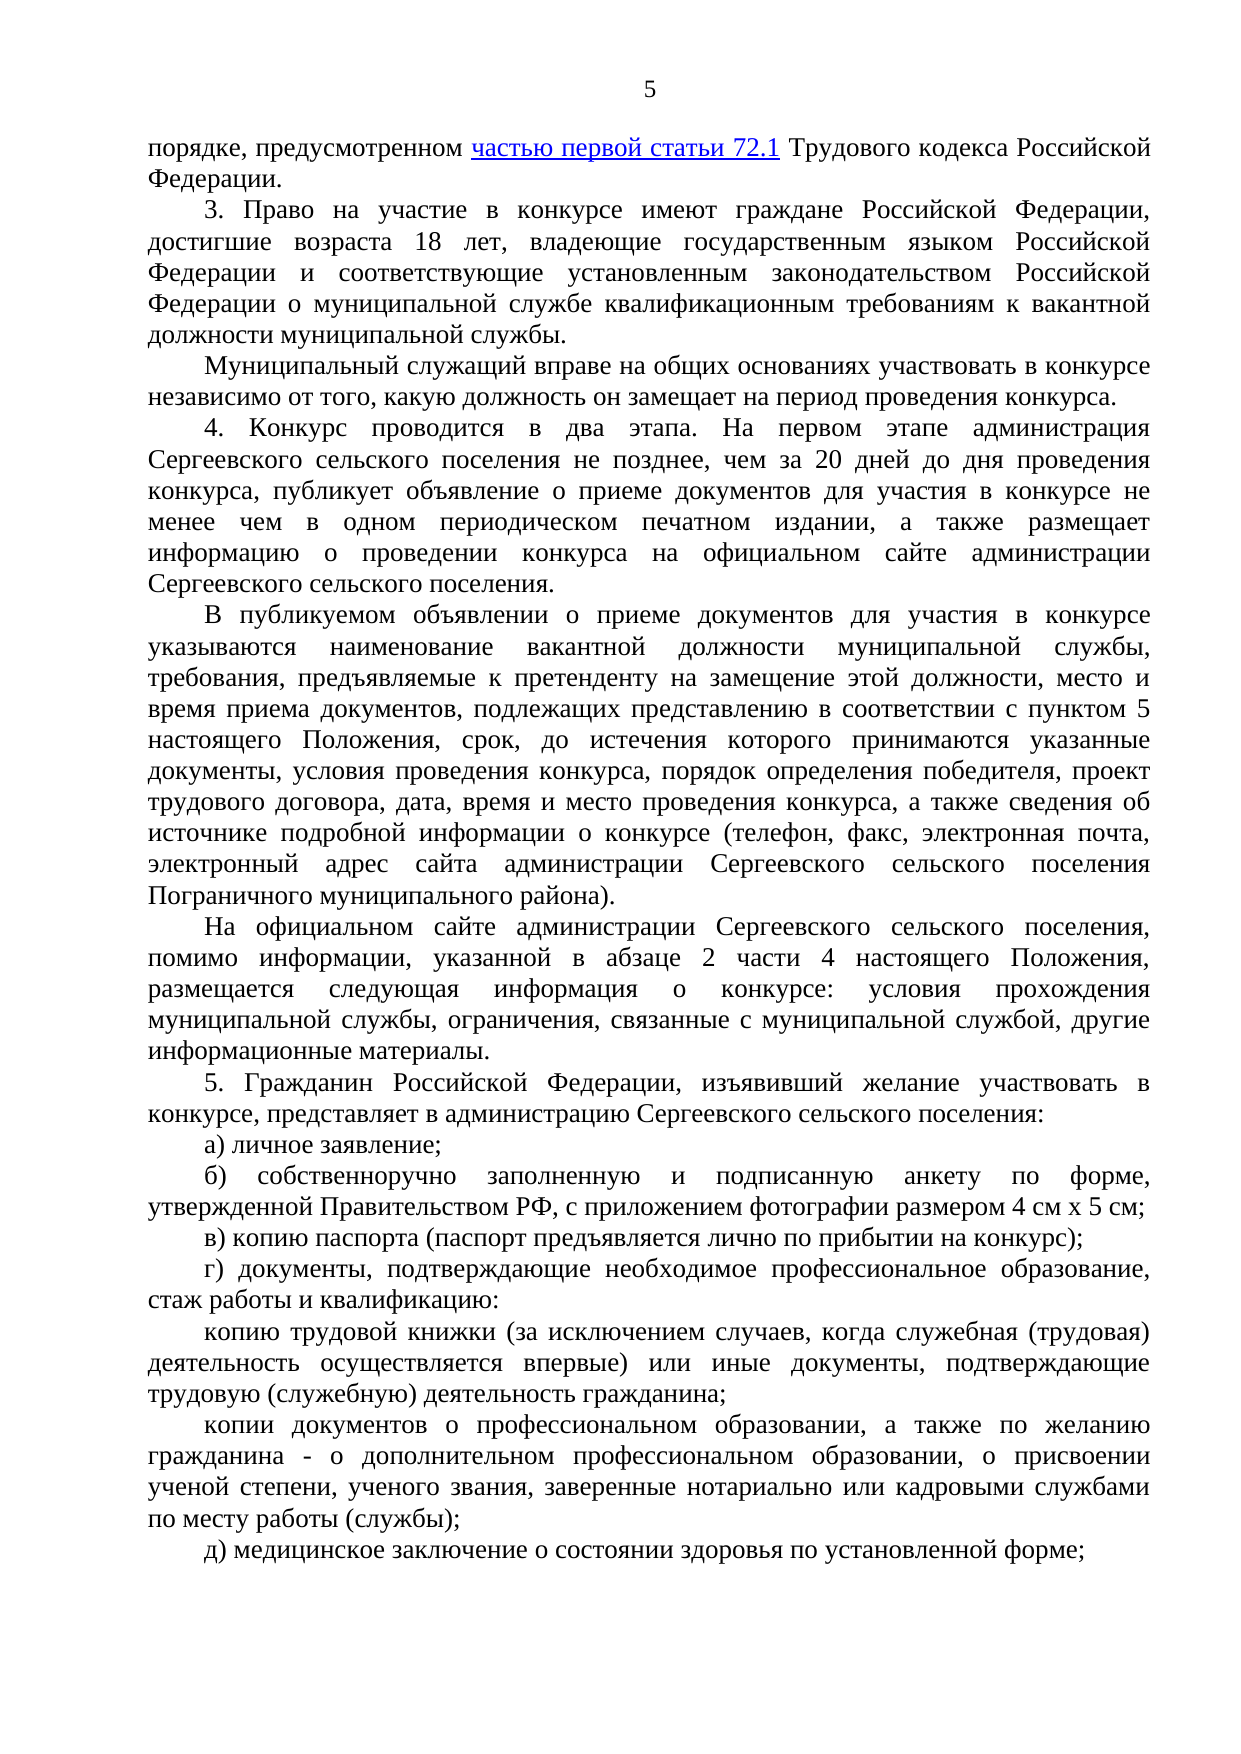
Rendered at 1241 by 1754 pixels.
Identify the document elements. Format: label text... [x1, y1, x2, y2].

text а) личное заявление; [148, 1128, 1152, 1159]
text 4. Конкурс проводится в два этапа. На первом этапе администрация Сергеевского сельского поселения не позднее, чем за 20 дней до дня проведения конкурса, публикует объявление о приеме документов для участия в конкурсе не менее чем в одном периодическом печатном издании, а также размещает информацию о проведении конкурса на официальном сайте администрации Сергеевского сельского поселения. [148, 412, 1152, 598]
text 5. Гражданин Российской Федерации, изъявивший желание участвовать в конкурсе, представляет в администрацию Сергеевского сельского поселения: [148, 1066, 1152, 1128]
text б) собственноручно заполненную и подписанную анкету по форме, утвержденной Правительством РФ, с приложением фотографии размером 4 см х 5 см; [148, 1159, 1152, 1221]
text Муниципальный служащий вправе на общих основаниях участвовать в конкурсе независимо от того, какую должность он замещает на период проведения конкурса. [148, 349, 1152, 412]
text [148, 131, 1152, 193]
text в) копию паспорта (паспорт предъявляется лично по прибытии на конкурс); [148, 1221, 1152, 1252]
text 3. Право на участие в конкурсе имеют граждане Российской Федерации, достигшие возраста 18 лет, владеющие государственным языком Российской Федерации и соответствующие установленным законодательством Российской Федерации о муниципальной службе квалификационным требованиям к вакантной должности муниципальной службы. [148, 193, 1152, 349]
text д) медицинское заключение о состоянии здоровья по установленной форме; [148, 1533, 1152, 1564]
text копии документов о профессиональном образовании, а также по желанию гражданина - о дополнительном профессиональном образовании, о присвоении ученой степени, ученого звания, заверенные нотариально или кадровыми службами по месту работы (службы); [148, 1408, 1152, 1533]
text г) документы, подтверждающие необходимое профессиональное образование, стаж работы и квалификацию: [148, 1252, 1152, 1315]
text копию трудовой книжки (за исключением случаев, когда служебная (трудовая) деятельность осуществляется впервые) или иные документы, подтверждающие трудовую (служебную) деятельность гражданина; [148, 1315, 1152, 1408]
text На официальном сайте администрации Сергеевского сельского поселения, помимо информации, указанной в абзаце 2 части 4 настоящего Положения, размещается следующая информация о конкурсе: условия прохождения муниципальной службы, ограничения, связанные с муниципальной службой, другие информационные материалы. [148, 910, 1152, 1066]
text В публикуемом объявлении о приеме документов для участия в конкурсе указываются наименование вакантной должности муниципальной службы, требования, предъявляемые к претенденту на замещение этой должности, место и время приема документов, подлежащих представлению в соответствии с пунктом 5 настоящего Положения, срок, до истечения которого принимаются указанные документы, условия проведения конкурса, порядок определения победителя, проект трудового договора, дата, время и место проведения конкурса, а также сведения об источнике подробной информации о конкурсе (телефон, факс, электронная почта, электронный адрес сайта администрации Сергеевского сельского поселения Пограничного муниципального района). [148, 598, 1152, 910]
